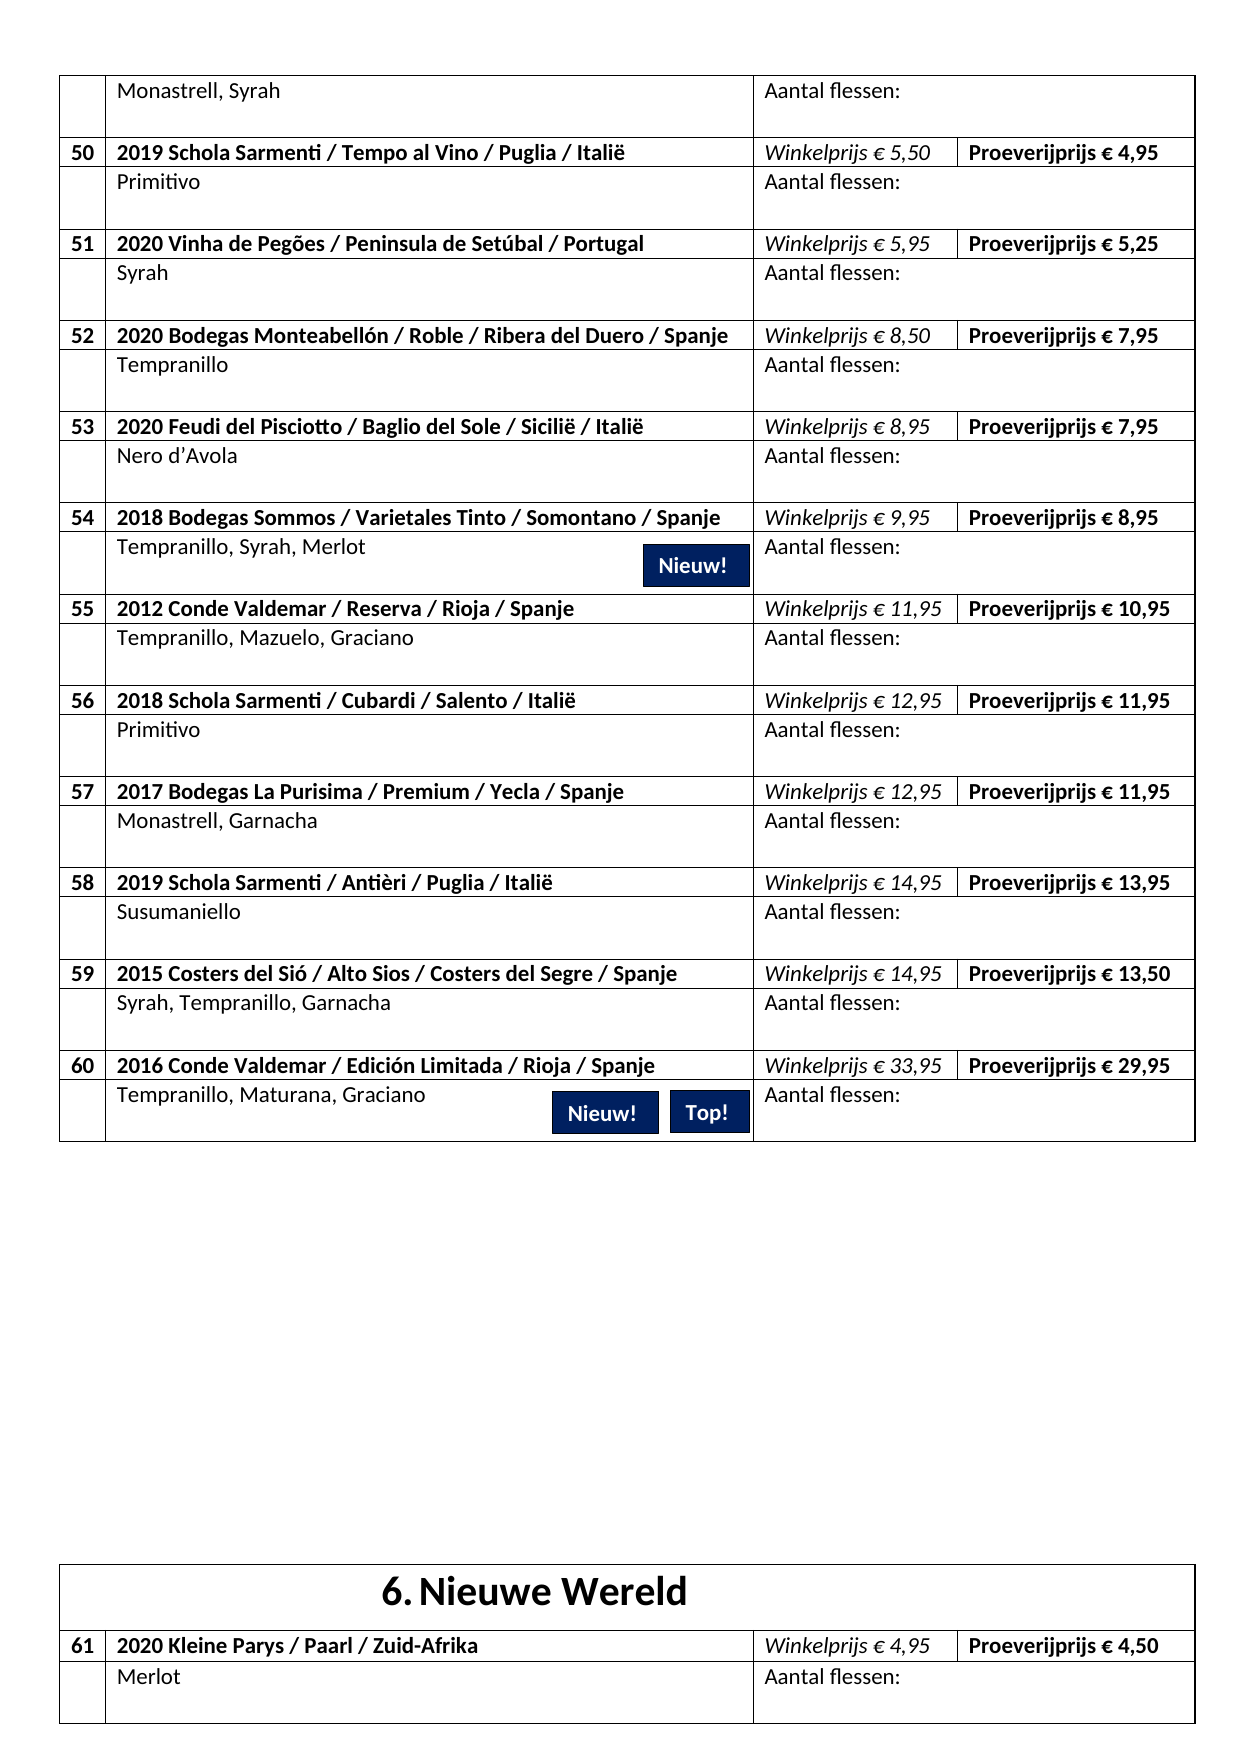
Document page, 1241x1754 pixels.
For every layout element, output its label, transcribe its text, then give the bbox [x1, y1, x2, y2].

table_cell 2020 Vinha de Pegões / Peninsula de Setúbal / Portugal [106, 230, 753, 257]
table_cell Proeverijprijs € 4,95 [958, 138, 1194, 166]
table_cell 2018 Bodegas Sommos / Varietales Tinto / Somontano / Spanje [106, 503, 753, 531]
table_cell Winkelprijs € 12,95 [754, 686, 957, 714]
table_cell 59 [60, 960, 105, 987]
table_cell 2016 Conde Valdemar / Edición Limitada / Rioja / Spanje [106, 1051, 753, 1079]
table_cell [60, 715, 105, 776]
table_cell Aantal flessen: [754, 624, 1194, 685]
table_cell [60, 1662, 105, 1723]
table_cell Proeverijprijs € 7,95 [958, 321, 1194, 349]
table_cell Winkelprijs € 5,95 [754, 230, 957, 257]
table_cell Tempranillo, Maturana, Graciano [106, 1080, 753, 1141]
table_cell Monastrell, Garnacha [106, 806, 753, 867]
table_cell Winkelprijs € 14,95 [754, 868, 957, 896]
table_cell Tempranillo, Mazuelo, Graciano [106, 624, 753, 685]
table_cell 55 [60, 595, 105, 622]
table_cell Aantal flessen: [754, 441, 1194, 502]
table_cell 2019 Schola Sarmenti / Tempo al Vino / Puglia / Italië [106, 138, 753, 166]
table_cell Winkelprijs € 8,95 [754, 412, 957, 440]
table_cell 52 [60, 321, 105, 349]
table_cell Winkelprijs € 11,95 [754, 595, 957, 622]
table_cell [60, 350, 105, 411]
table_cell 2012 Conde Valdemar / Reserva / Rioja / Spanje [106, 595, 753, 622]
table_cell Winkelprijs € 12,95 [754, 777, 957, 805]
table_cell 58 [60, 868, 105, 896]
table_cell Winkelprijs € 9,95 [754, 503, 957, 531]
table_cell [60, 806, 105, 867]
table_cell 2019 Schola Sarmenti / Antièri / Puglia / Italië [106, 868, 753, 896]
table_cell [60, 897, 105, 958]
table_cell 53 [60, 412, 105, 440]
table_cell Aantal flessen: [754, 989, 1194, 1050]
table_cell [60, 1080, 105, 1141]
table_cell Aantal flessen: [754, 167, 1194, 228]
table_cell Aantal flessen: [754, 76, 1194, 137]
table_cell Winkelprijs € 14,95 [754, 960, 957, 987]
table_cell Aantal flessen: [754, 532, 1194, 593]
table_cell 54 [60, 503, 105, 531]
table_cell Syrah [106, 259, 753, 320]
table_cell 2015 Costers del Sió / Alto Sios / Costers del Segre / Spanje [106, 960, 753, 987]
table_cell Winkelprijs € 5,50 [754, 138, 957, 166]
table_cell Proeverijprijs € 13,50 [958, 960, 1194, 987]
table_cell Winkelprijs € 4,95 [754, 1631, 957, 1661]
table_cell [60, 989, 105, 1050]
table_cell Aantal flessen: [754, 806, 1194, 867]
table_cell 56 [60, 686, 105, 714]
table_cell Nero d’Avola [106, 441, 753, 502]
table_cell [60, 624, 105, 685]
table_cell Aantal flessen: [754, 715, 1194, 776]
table_cell Proeverijprijs € 8,95 [958, 503, 1194, 531]
table_cell Primitivo [106, 715, 753, 776]
table_cell Winkelprijs € 8,50 [754, 321, 957, 349]
table_cell Aantal flessen: [754, 897, 1194, 958]
table_cell Proeverijprijs € 4,50 [958, 1631, 1194, 1661]
table_header Nieuwe Wereld [60, 1565, 1194, 1630]
table_cell [60, 76, 105, 137]
table_cell 2018 Schola Sarmenti / Cubardi / Salento / Italië [106, 686, 753, 714]
table_cell Proeverijprijs € 13,95 [958, 868, 1194, 896]
table_cell 51 [60, 230, 105, 257]
table_cell 61 [60, 1631, 105, 1661]
table_cell Primitivo [106, 167, 753, 228]
table_cell [60, 441, 105, 502]
table_cell Proeverijprijs € 29,95 [958, 1051, 1194, 1079]
table_cell [60, 532, 105, 593]
table_cell Proeverijprijs € 10,95 [958, 595, 1194, 622]
table_cell [60, 167, 105, 228]
table_cell Aantal flessen: [754, 1662, 1194, 1723]
table_cell 57 [60, 777, 105, 805]
table_cell Proeverijprijs € 7,95 [958, 412, 1194, 440]
table_cell Proeverijprijs € 11,95 [958, 686, 1194, 714]
table_cell Tempranillo [106, 350, 753, 411]
table_cell Aantal flessen: [754, 1080, 1194, 1141]
table_cell Aantal flessen: [754, 350, 1194, 411]
table_cell Syrah, Tempranillo, Garnacha [106, 989, 753, 1050]
table_cell Susumaniello [106, 897, 753, 958]
table_cell 60 [60, 1051, 105, 1079]
table_cell Proeverijprijs € 5,25 [958, 230, 1194, 257]
table_cell [60, 259, 105, 320]
table_cell Aantal flessen: [754, 259, 1194, 320]
table_cell 2017 Bodegas La Purisima / Premium / Yecla / Spanje [106, 777, 753, 805]
table_cell Merlot [106, 1662, 753, 1723]
table_cell 2020 Feudi del Pisciotto / Baglio del Sole / Sicilië / Italië [106, 412, 753, 440]
table_cell Proeverijprijs € 11,95 [958, 777, 1194, 805]
table_cell 2020 Kleine Parys / Paarl / Zuid-Afrika [106, 1631, 753, 1661]
table_cell Tempranillo, Syrah, Merlot [106, 532, 753, 593]
table_cell 2020 Bodegas Monteabellón / Roble / Ribera del Duero / Spanje [106, 321, 753, 349]
table_cell Monastrell, Syrah [106, 76, 753, 137]
table_cell Winkelprijs € 33,95 [754, 1051, 957, 1079]
table_cell 50 [60, 138, 105, 166]
